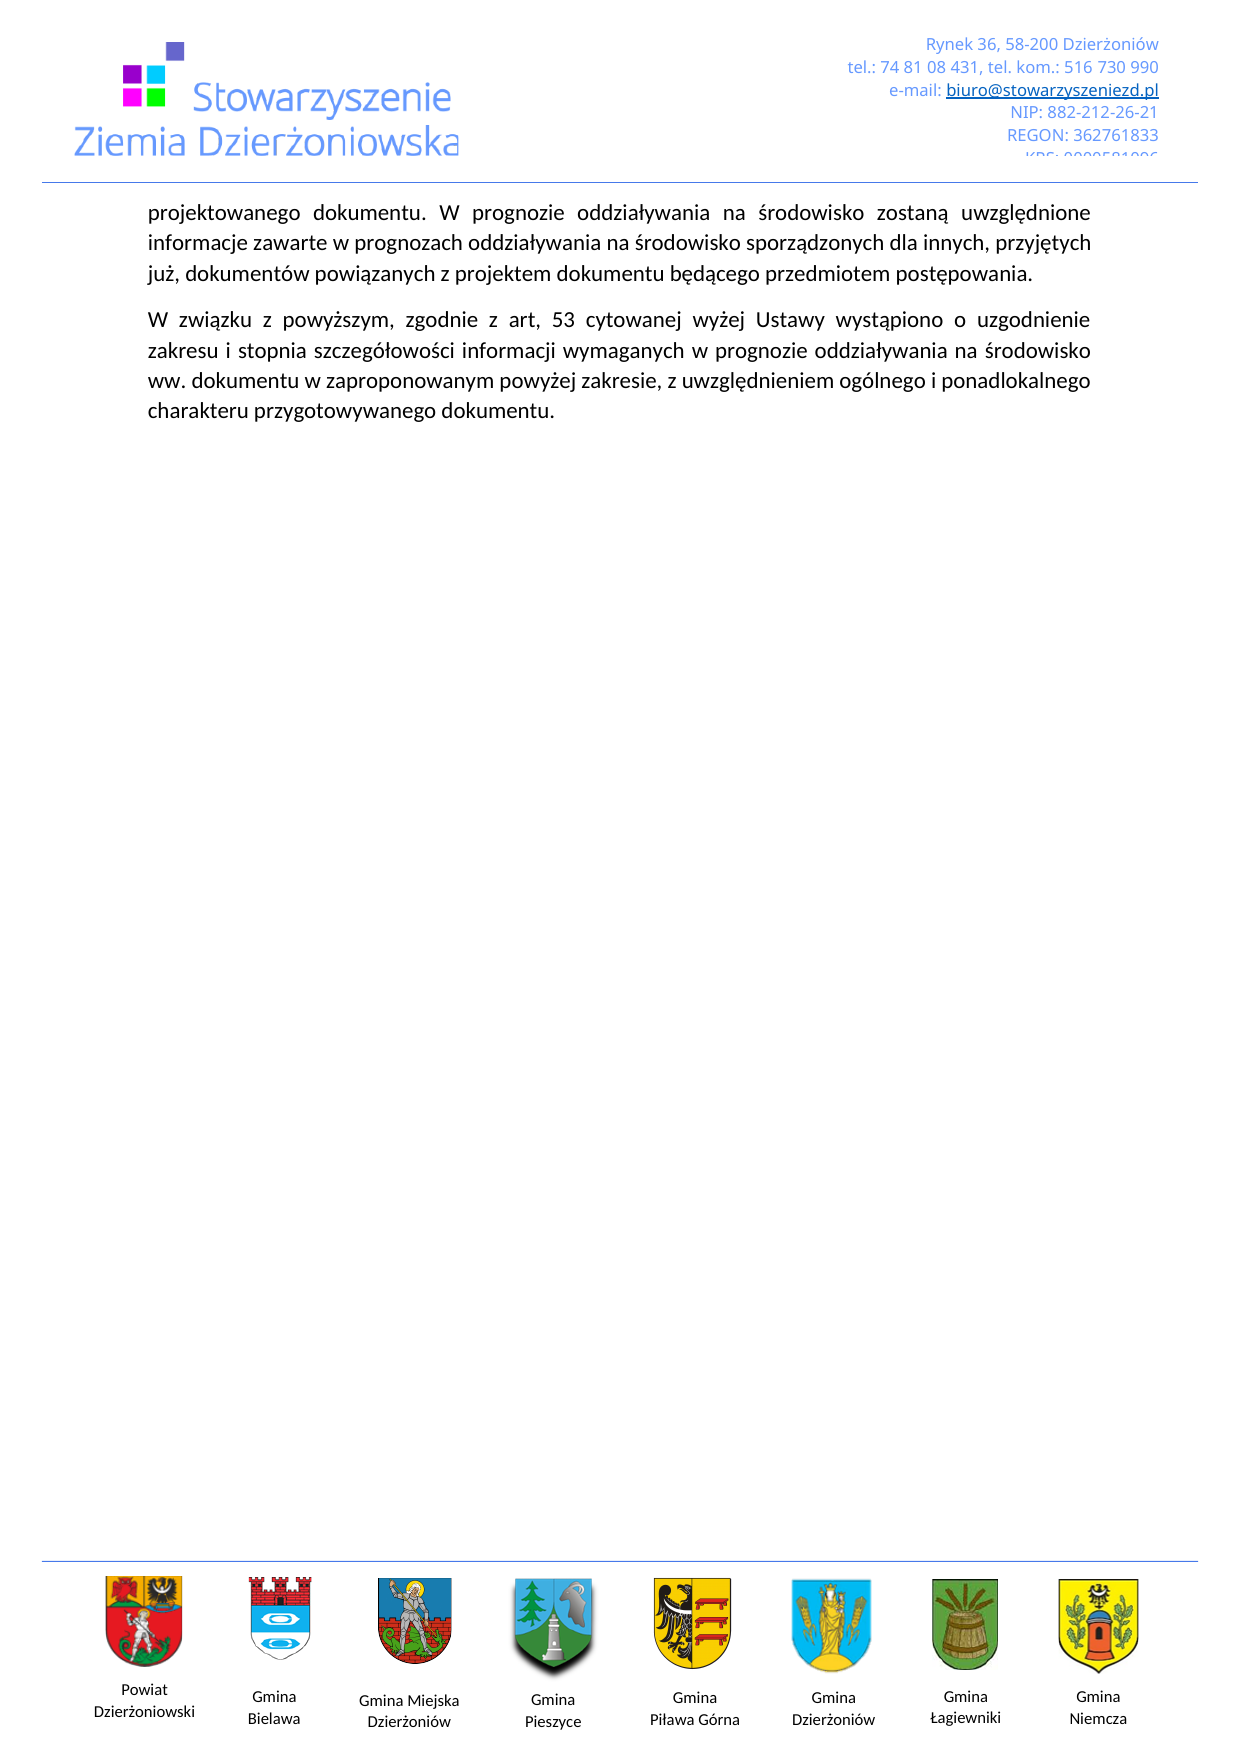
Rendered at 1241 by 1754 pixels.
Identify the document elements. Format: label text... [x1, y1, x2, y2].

picture [248, 1577, 312, 1660]
picture [754, 1568, 908, 1684]
picture [1058, 1579, 1139, 1674]
picture [505, 1577, 600, 1683]
picture [74, 42, 459, 156]
picture [651, 1573, 735, 1674]
picture [105, 1576, 183, 1667]
text W związku z powyższym, zgodnie z art, 53 cytowanej wyżej Ustawy wystąpiono o uzgodnienie zakresu i stopnia szczegółowości informacji wymaganych w prognozie oddziaływania na środowisko ww. dokumentu w zaproponowanym powyżej zakresie, z uwzględnieniem ogólnego i ponadlokalnego charakteru przygotowywanego dokumentu. [148, 306, 1093, 424]
picture [932, 1579, 998, 1670]
picture [378, 1578, 452, 1664]
